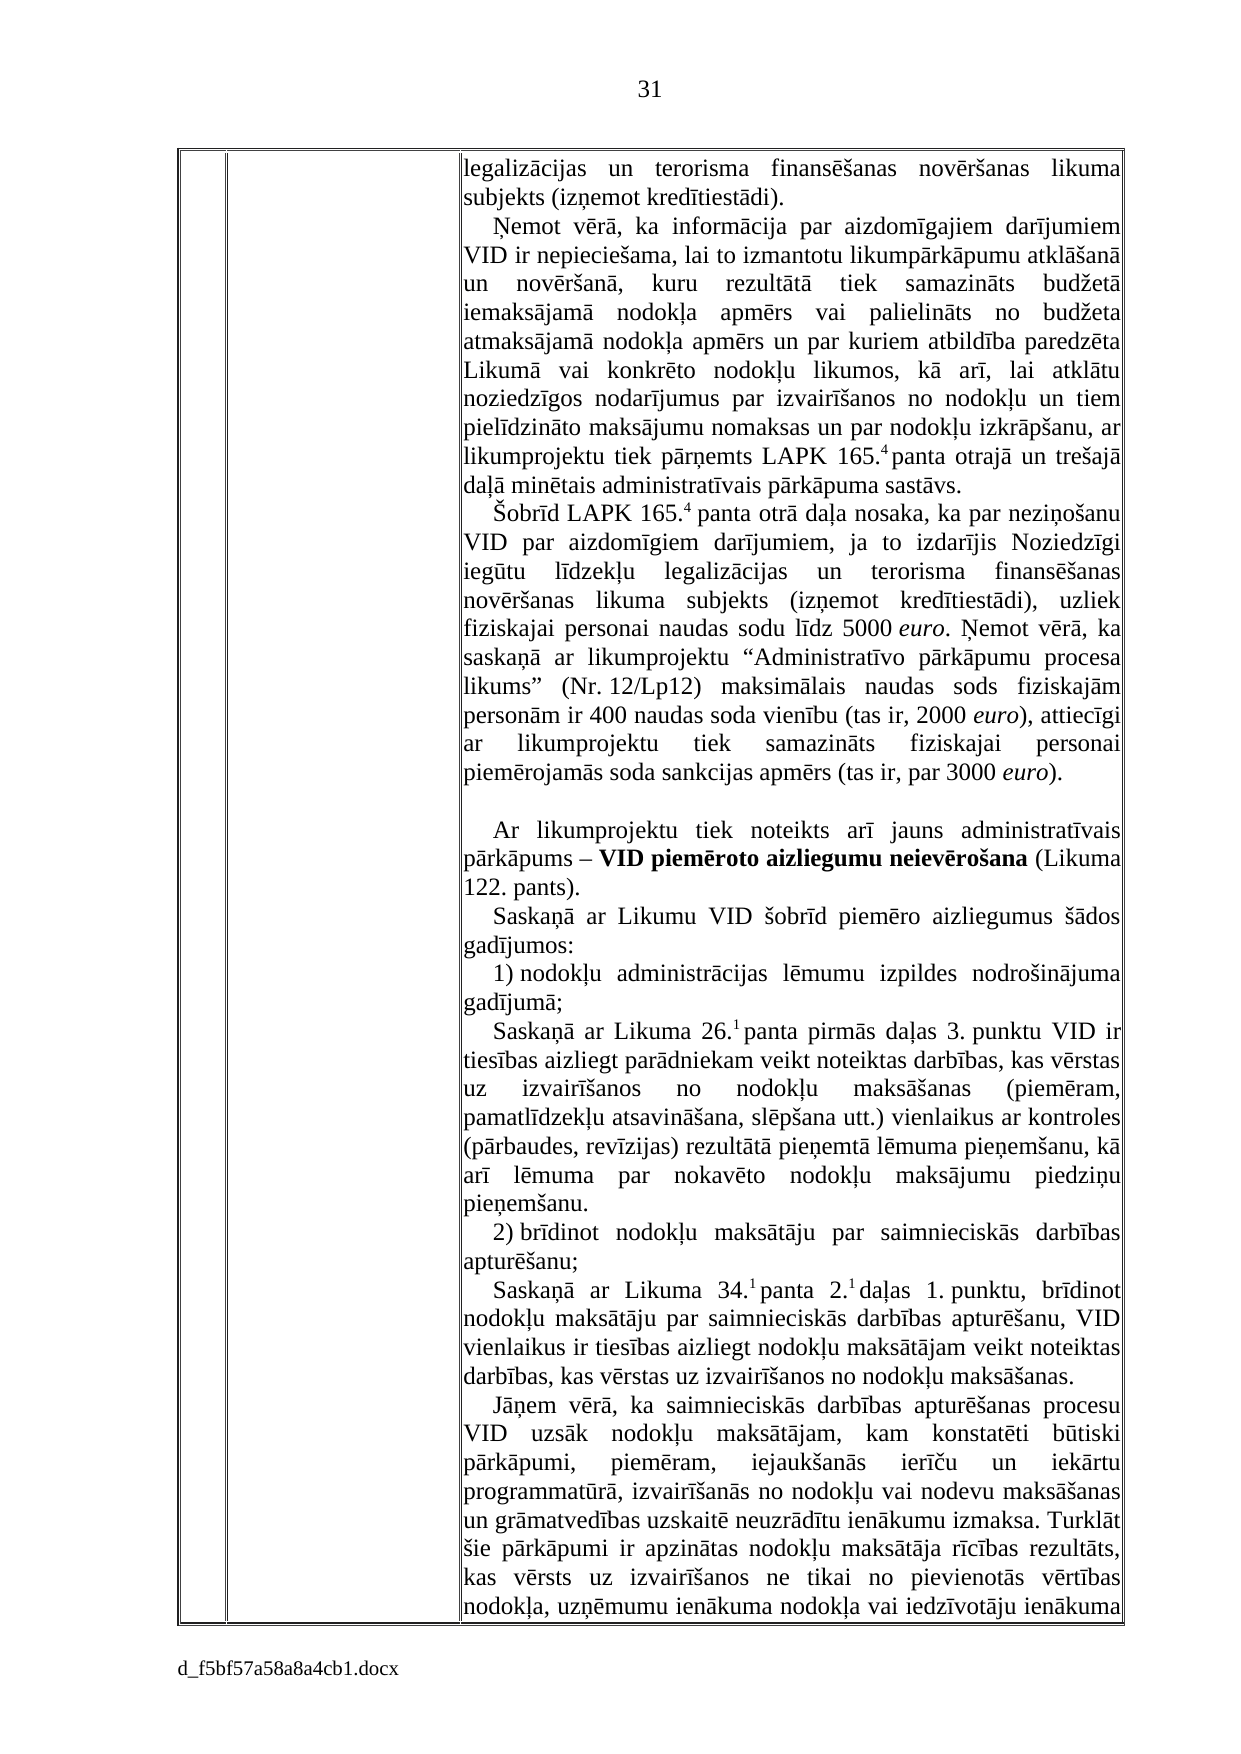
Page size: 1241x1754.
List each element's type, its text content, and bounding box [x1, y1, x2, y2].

table_cell 2. [181, 151, 227, 1622]
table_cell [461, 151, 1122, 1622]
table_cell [227, 151, 461, 1622]
